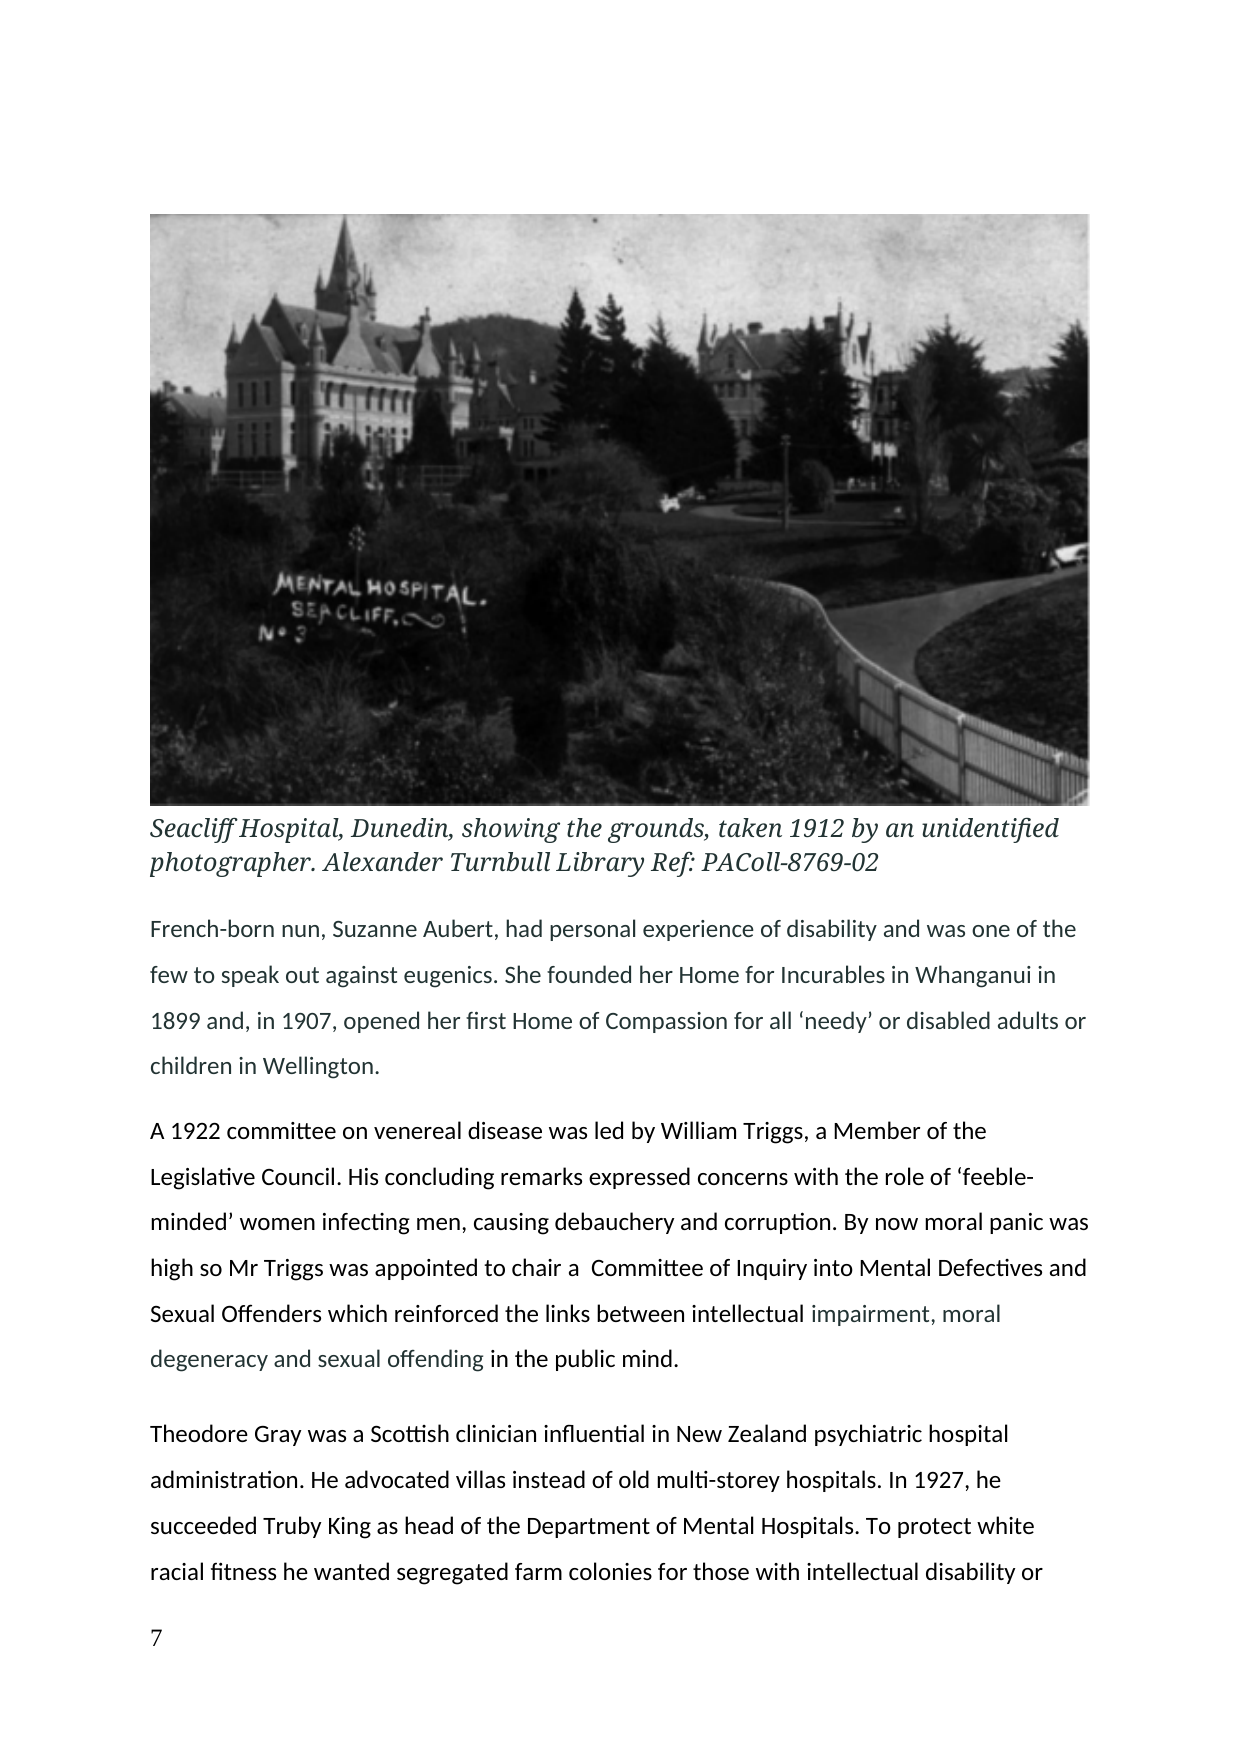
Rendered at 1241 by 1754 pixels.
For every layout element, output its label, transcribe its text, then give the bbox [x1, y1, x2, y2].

picture [150, 214, 1090, 806]
text Seacliff Hospital, Dunedin, showing the grounds, taken 1912 by an unidentified photographer. Alexander Turnbull Library Ref: PAColl-8769-02 [150, 810, 1090, 878]
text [150, 1418, 1090, 1586]
text French-born nun, Suzanne Aubert, had personal experience of disability and was one of the few to speak out against eugenics. She founded her Home for Incurables in Whanganui in 1899 and, in 1907, opened her first Home of Compassion for all ‘needy’ or disabled adults or children in Wellington. [150, 913, 1090, 1081]
text A 1922 committee on venereal disease was led by William Triggs, a Member of the Legislative Council. His concluding remarks expressed concerns with the role of ‘feeble-minded’ women infecting men, causing debauchery and corruption. By now moral panic was high so Mr Triggs was appointed to chair a Committee of Inquiry into Mental Defectives and Sexual Offenders which reinforced the links between intellectual impairment, moral degeneracy and sexual offending in the public mind. [150, 1115, 1090, 1374]
